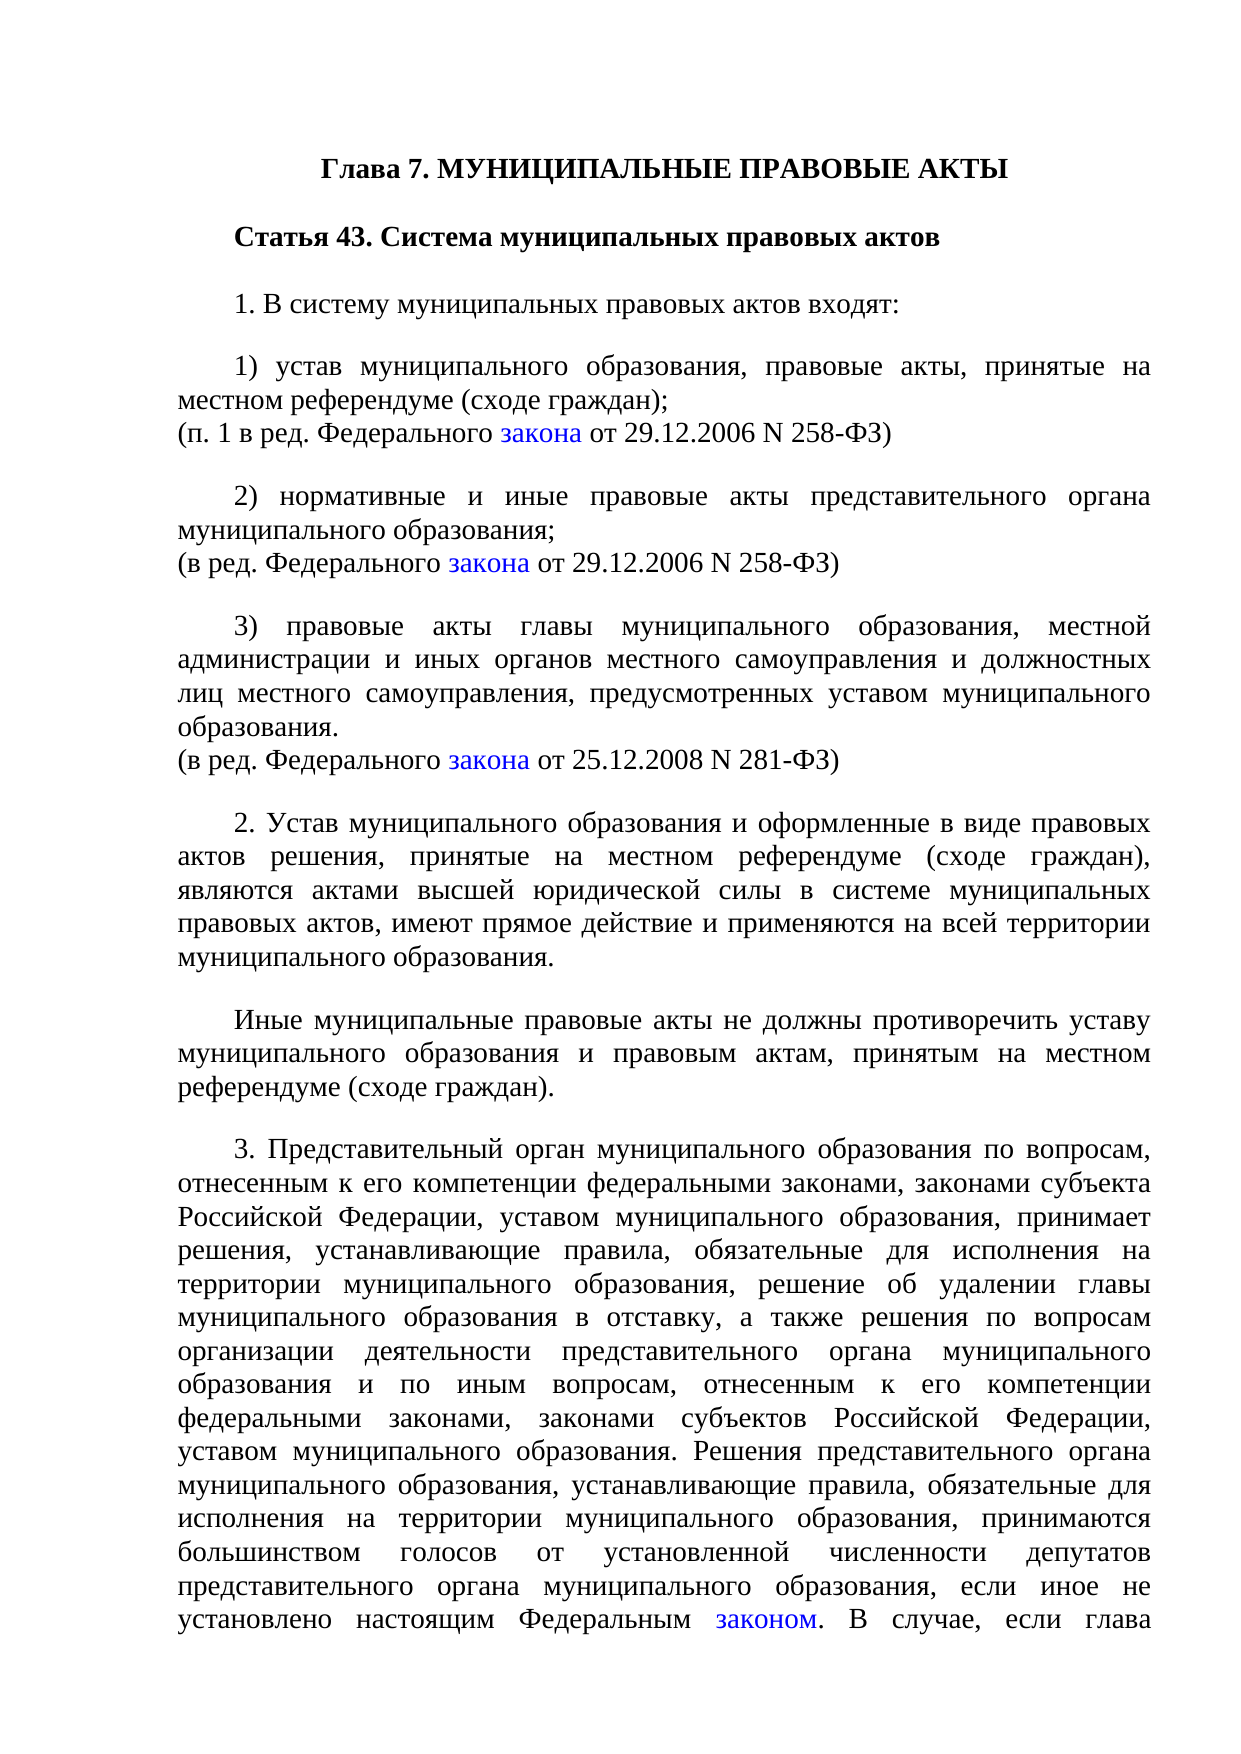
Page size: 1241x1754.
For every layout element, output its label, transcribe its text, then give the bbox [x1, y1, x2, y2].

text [177, 1132, 1152, 1635]
text 1. В систему муниципальных правовых актов входят: [177, 286, 1152, 319]
text Иные муниципальные правовые акты не должны противоречить уставу муниципального образования и правовым актам, принятым на местном референдуме (сходе граждан). [177, 1002, 1152, 1102]
text 1) устав муниципального образования, правовые акты, принятые на местном референдуме (сходе граждан); [177, 348, 1152, 416]
title Статья 43. Система муниципальных правовых актов [177, 219, 1152, 252]
text 2. Устав муниципального образования и оформленные в виде правовых актов решения, принятые на местном референдуме (сходе граждан), являются актами высшей юридической силы в системе муниципальных правовых актов, имеют прямое действие и применяются на всей территории муниципального образования. [177, 805, 1152, 973]
text (в ред. Федерального закона от 25.12.2008 N 281-ФЗ) [177, 742, 1152, 776]
text 2) нормативные и иные правовые акты представительного органа муниципального образования; [177, 478, 1152, 545]
title Глава 7. МУНИЦИПАЛЬНЫЕ ПРАВОВЫЕ АКТЫ [177, 152, 1152, 185]
text (в ред. Федерального закона от 29.12.2006 N 258-ФЗ) [177, 545, 1152, 579]
text 3) правовые акты главы муниципального образования, местной администрации и иных органов местного самоуправления и должностных лиц местного самоуправления, предусмотренных уставом муниципального образования. [177, 608, 1152, 742]
text (п. 1 в ред. Федерального закона от 29.12.2006 N 258-ФЗ) [177, 416, 1152, 449]
